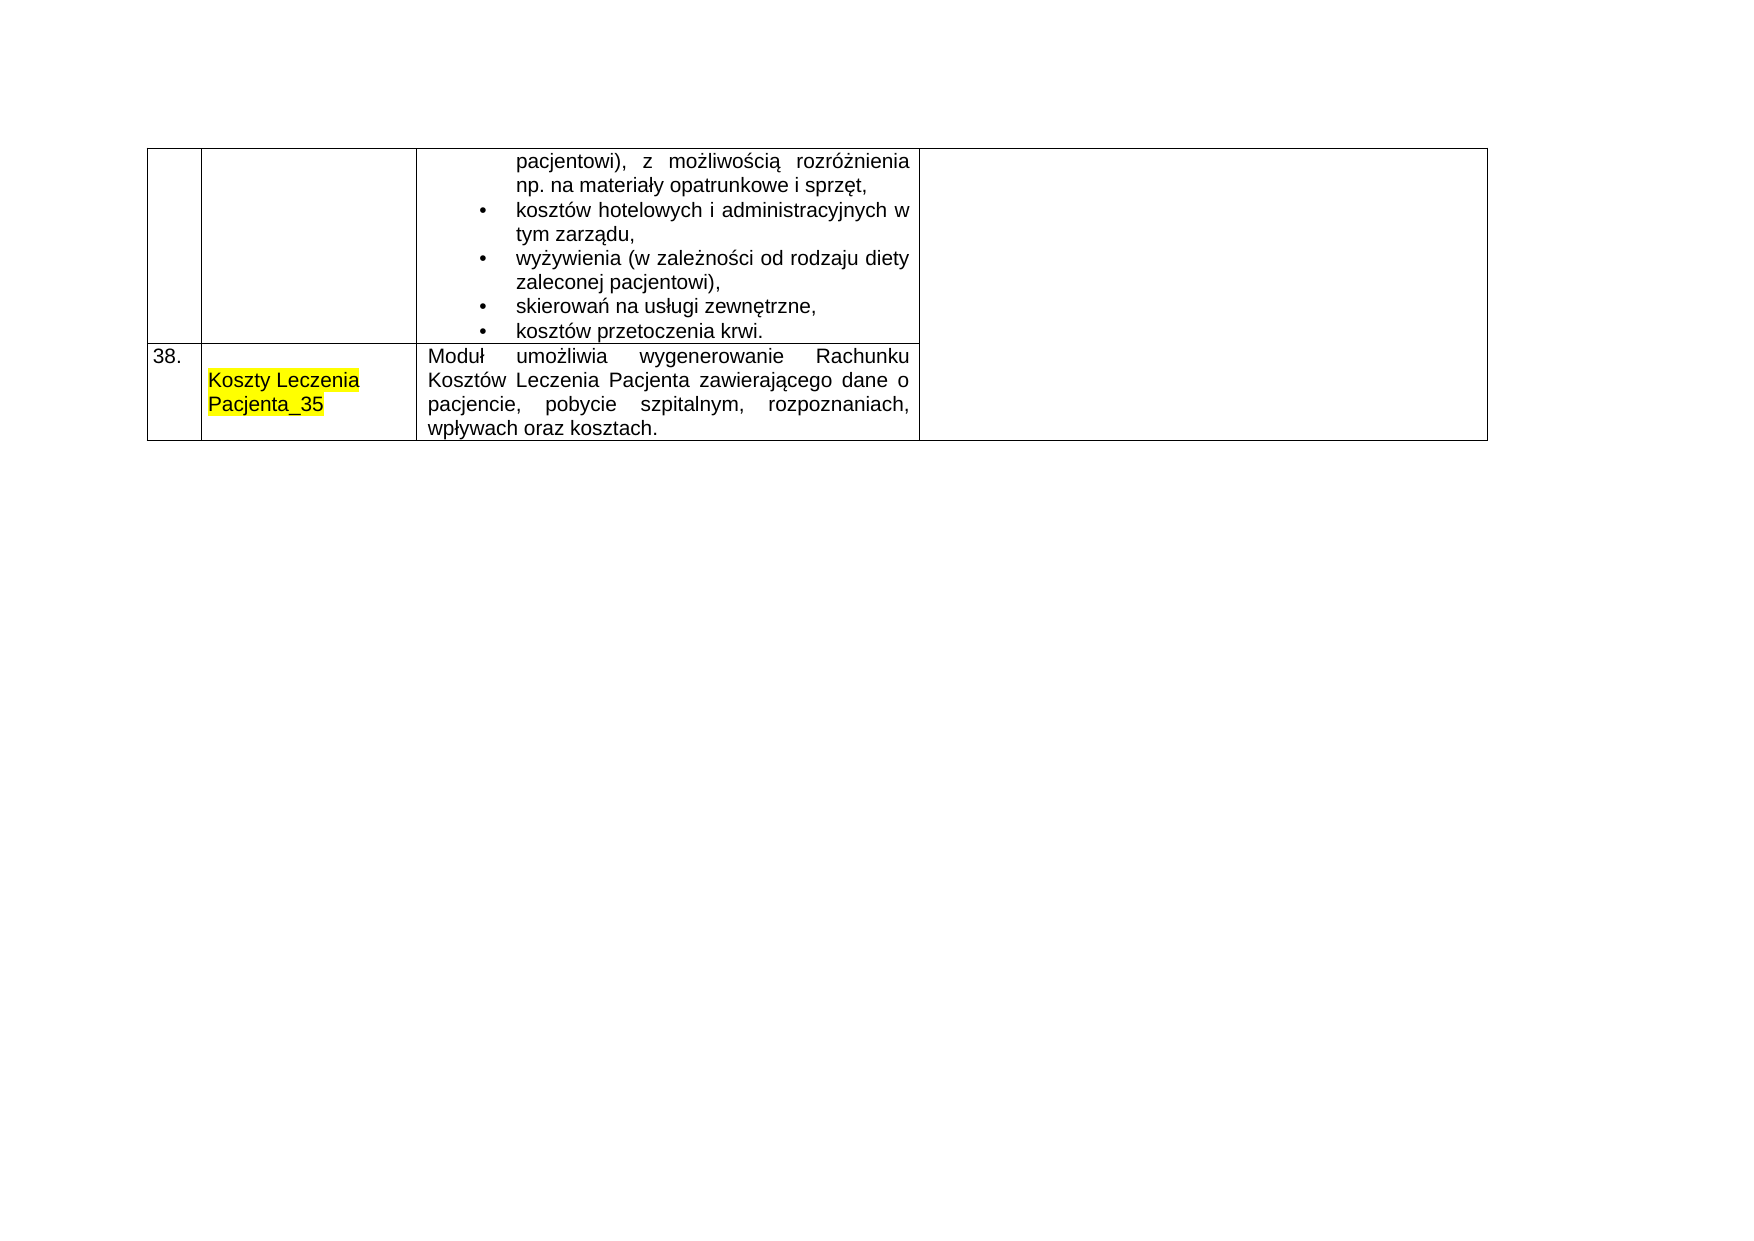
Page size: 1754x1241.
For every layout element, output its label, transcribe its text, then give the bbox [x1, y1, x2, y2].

table_cell [148, 344, 201, 440]
table_cell [148, 149, 201, 342]
table_cell Koszty Leczenia Pacjenta_35 [202, 344, 416, 440]
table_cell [920, 149, 1487, 440]
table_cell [417, 149, 919, 342]
table_cell Moduł umożliwia wygenerowanie Rachunku Kosztów Leczenia Pacjenta zawierającego dane o pacjencie, pobycie szpitalnym, rozpoznaniach, wpływach oraz kosztach. [417, 344, 919, 440]
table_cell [202, 149, 416, 342]
